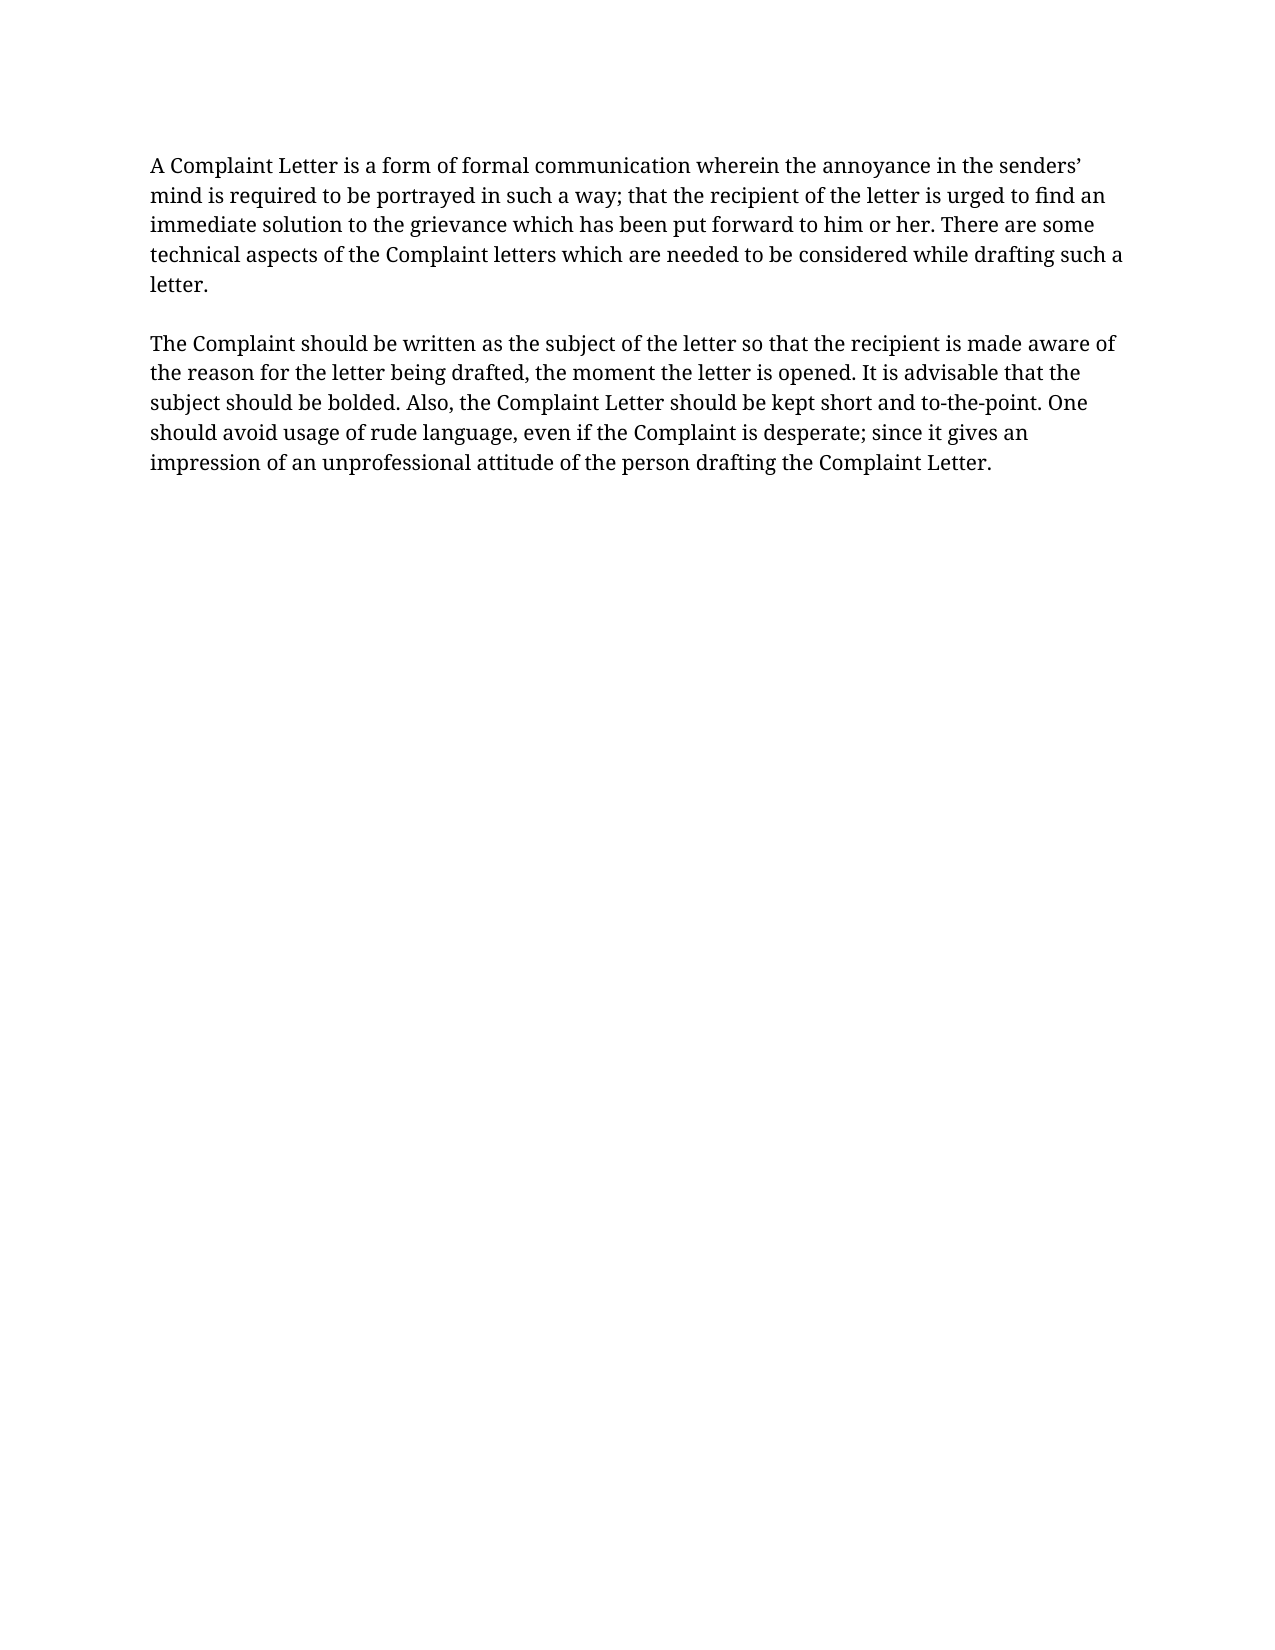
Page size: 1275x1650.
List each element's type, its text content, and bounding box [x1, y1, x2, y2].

text The Complaint should be written as the subject of the letter so that the recipient is made aware of the reason for the letter being drafted, the moment the letter is opened. It is advisable that the subject should be bolded. Also, the Complaint Letter should be kept short and to-the-point. One should avoid usage of rude language, even if the Complaint is desperate; since it gives an impression of an unprofessional attitude of the person drafting the Complaint Letter. [150, 328, 1125, 476]
text A Complaint Letter is a form of formal communication wherein the annoyance in the senders’ mind is required to be portrayed in such a way; that the recipient of the letter is urged to find an immediate solution to the grievance which has been put forward to him or her. There are some technical aspects of the Complaint letters which are needed to be considered while drafting such a letter. [150, 150, 1125, 298]
